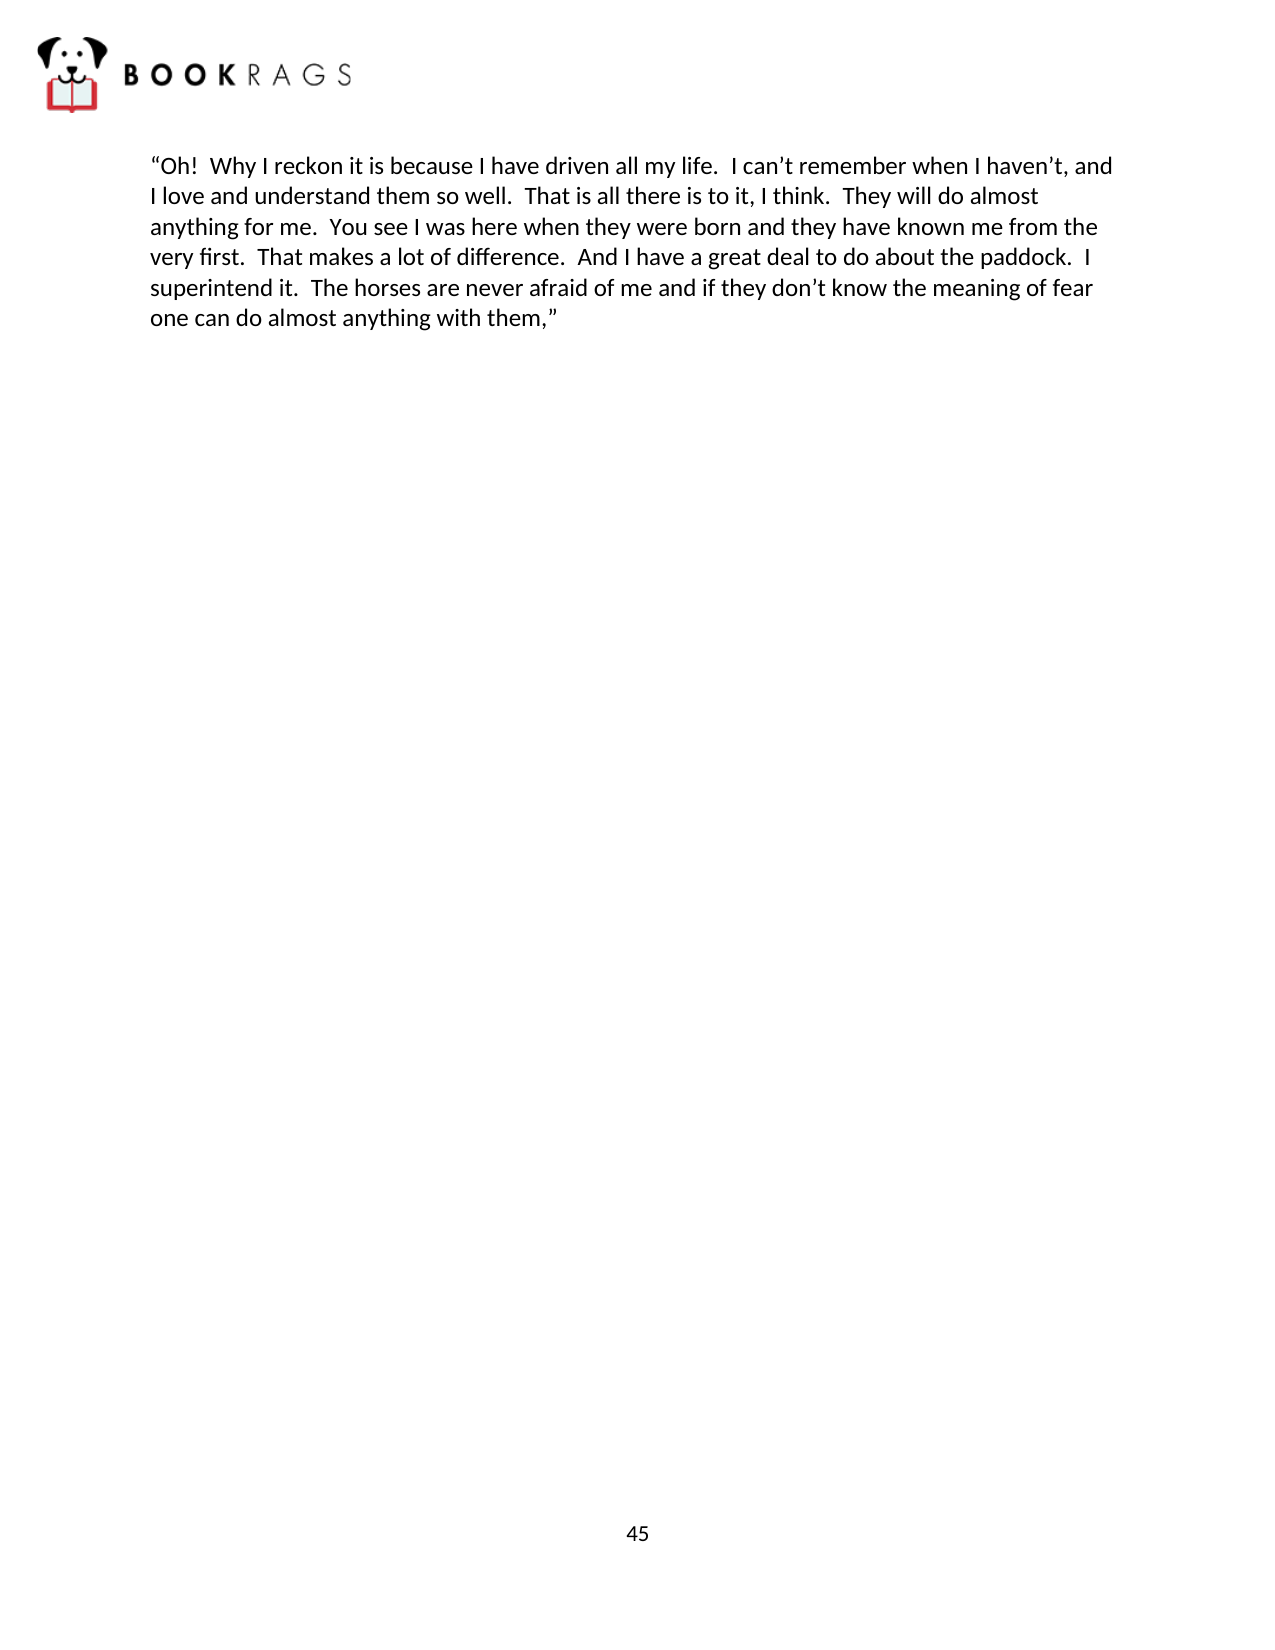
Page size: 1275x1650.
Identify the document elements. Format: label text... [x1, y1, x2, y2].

picture [37, 37, 351, 113]
text “Oh! Why I reckon it is because I have driven all my life. I can’t remember when I haven’t, and I love and understand them so well. That is all there is to it, I think. They will do almost anything for me. You see I was here when they were born and they have known me from the very first. That makes a lot of difference. And I have a great deal to do about the paddock. I superintend it. The horses are never afraid of me and if they don’t know the meaning of fear one can do almost anything with them,” [150, 150, 1125, 333]
